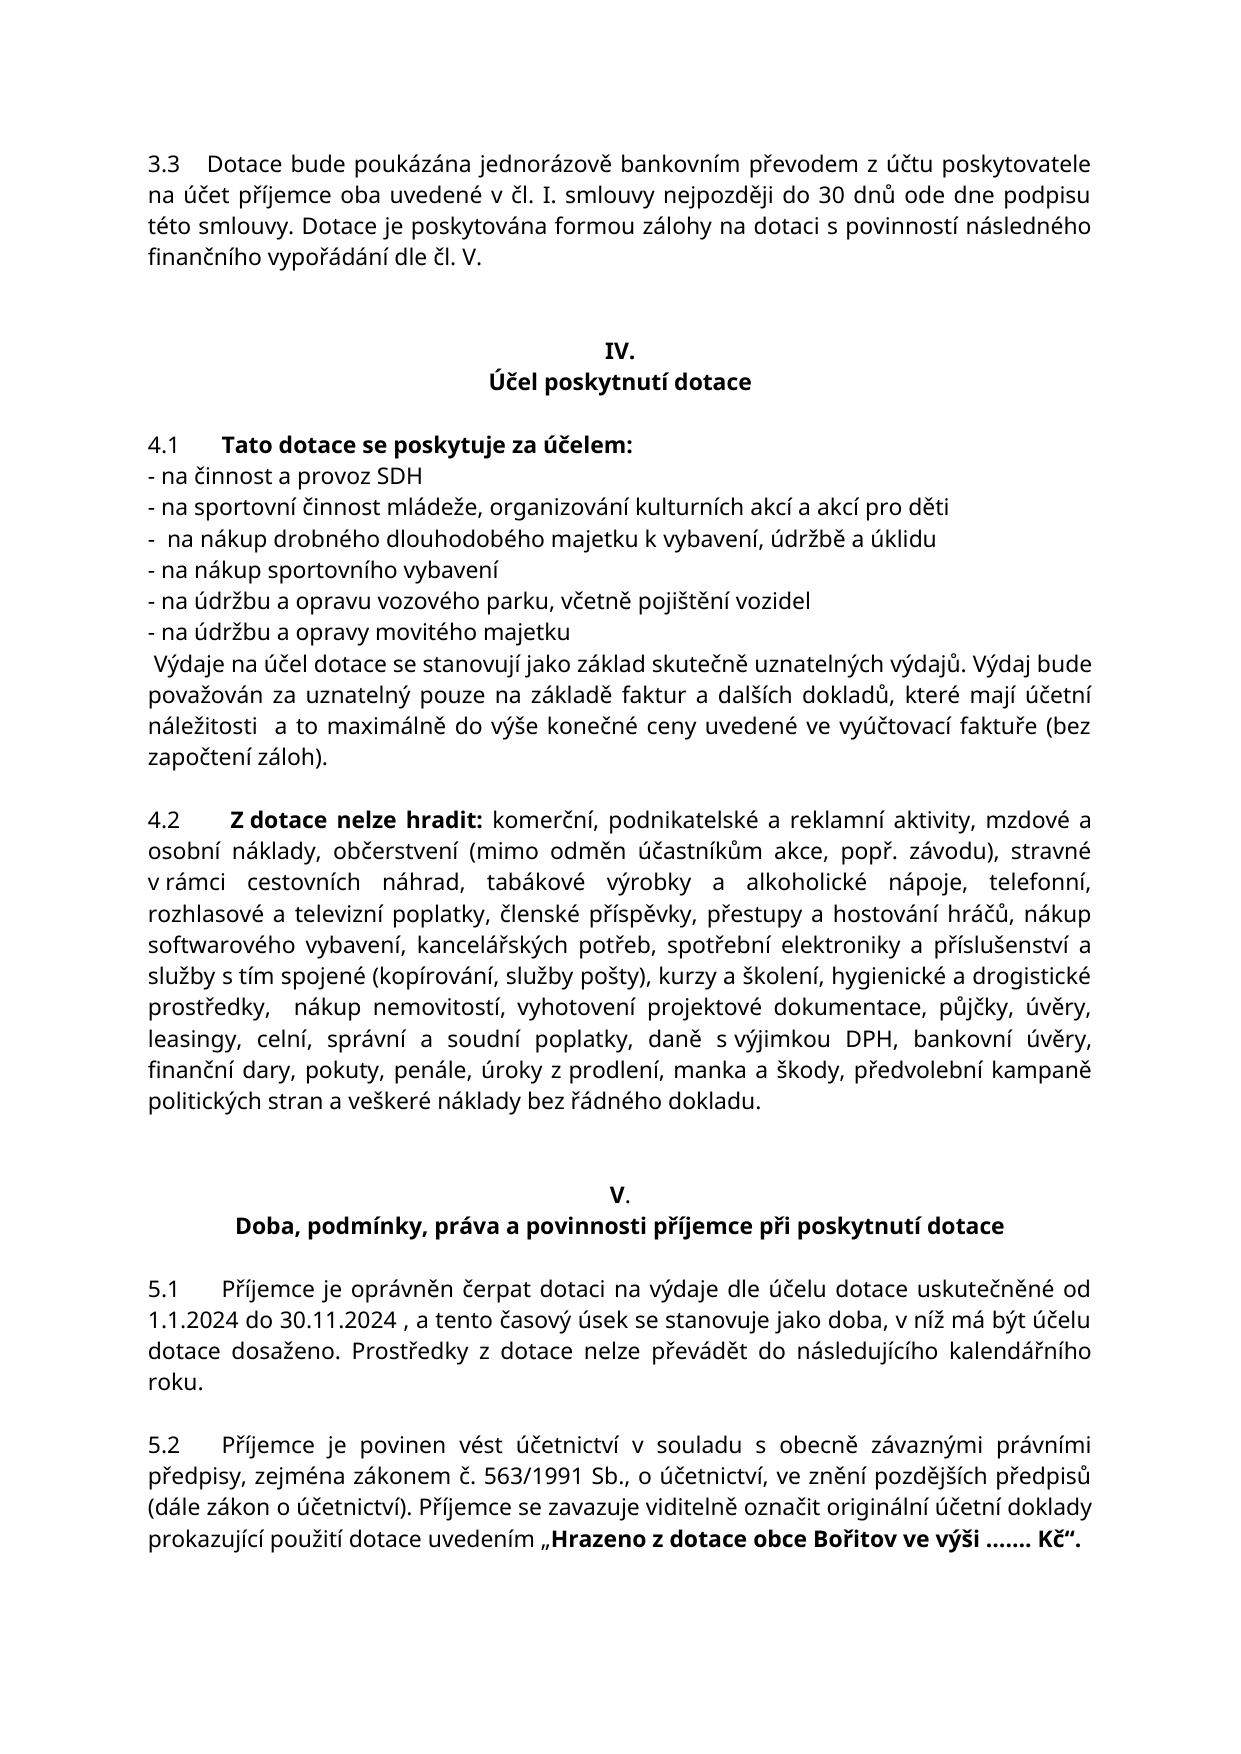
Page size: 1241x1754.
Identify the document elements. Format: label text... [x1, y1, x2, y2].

text Výdaje na účel dotace se stanovují jako základ skutečně uznatelných výdajů. Výdaj bude považován za uznatelný pouze na základě faktur a dalších dokladů, které mají účetní náležitosti a to maximálně do výše konečné ceny uvedené ve vyúčtovací faktuře (bez započtení záloh). [148, 648, 1093, 773]
text 4.2 Z dotace nelze hradit: komerční, podnikatelské a reklamní aktivity, mzdové a osobní náklady, občerstvení (mimo odměn účastníkům akce, popř. závodu), stravné v rámci cestovních náhrad, tabákové výrobky a alkoholické nápoje, telefonní, rozhlasové a televizní poplatky, členské příspěvky, přestupy a hostování hráčů, nákup softwarového vybavení, kancelářských potřeb, spotřební elektroniky a příslušenství a služby s tím spojené (kopírování, služby pošty), kurzy a školení, hygienické a drogistické prostředky, nákup nemovitostí, vyhotovení projektové dokumentace, půjčky, úvěry, leasingy, celní, správní a soudní poplatky, daně s výjimkou DPH, bankovní úvěry, finanční dary, pokuty, penále, úroky z prodlení, manka a škody, předvolební kampaně politických stran a veškeré náklady bez řádného dokladu. [148, 804, 1093, 1116]
text 5.1 Příjemce je oprávněn čerpat dotaci na výdaje dle účelu dotace uskutečněné od 1.1.2024 do 30.11.2024 , a tento časový úsek se stanovuje jako doba, v níž má být účelu dotace dosaženo. Prostředky z dotace nelze převádět do následujícího kalendářního roku. [148, 1273, 1093, 1398]
text - na údržbu a opravu vozového parku, včetně pojištění vozidel [148, 585, 1093, 616]
text - na nákup drobného dlouhodobého majetku k vybavení, údržbě a úklidu [148, 523, 1093, 554]
text - na sportovní činnost mládeže, organizování kulturních akcí a akcí pro děti [148, 491, 1093, 523]
text V. [148, 1179, 1093, 1210]
text - na činnost a provoz SDH [148, 460, 1093, 491]
text Doba, podmínky, práva a povinnosti příjemce při poskytnutí dotace [148, 1210, 1093, 1241]
text - na nákup sportovního vybavení [148, 554, 1093, 585]
text 4.1 Tato dotace se poskytuje za účelem: [148, 429, 1093, 460]
text Účel poskytnutí dotace [148, 366, 1093, 398]
text IV. [148, 335, 1093, 366]
text 5.2 Příjemce je povinen vést účetnictví v souladu s obecně závaznými právními předpisy, zejména zákonem č. 563/1991 Sb., o účetnictví, ve znění pozdějších předpisů (dále zákon o účetnictví). Příjemce se zavazuje viditelně označit originální účetní doklady prokazující použití dotace uvedením „Hrazeno z dotace obce Bořitov ve výši ……. Kč“. [148, 1429, 1093, 1554]
text 3.3 Dotace bude poukázána jednorázově bankovním převodem z účtu poskytovatele na účet příjemce oba uvedené v čl. I. smlouvy nejpozději do 30 dnů ode dne podpisu této smlouvy. Dotace je poskytována formou zálohy na dotaci s povinností následného finančního vypořádání dle čl. V. [148, 148, 1093, 273]
text - na údržbu a opravy movitého majetku [148, 616, 1093, 648]
